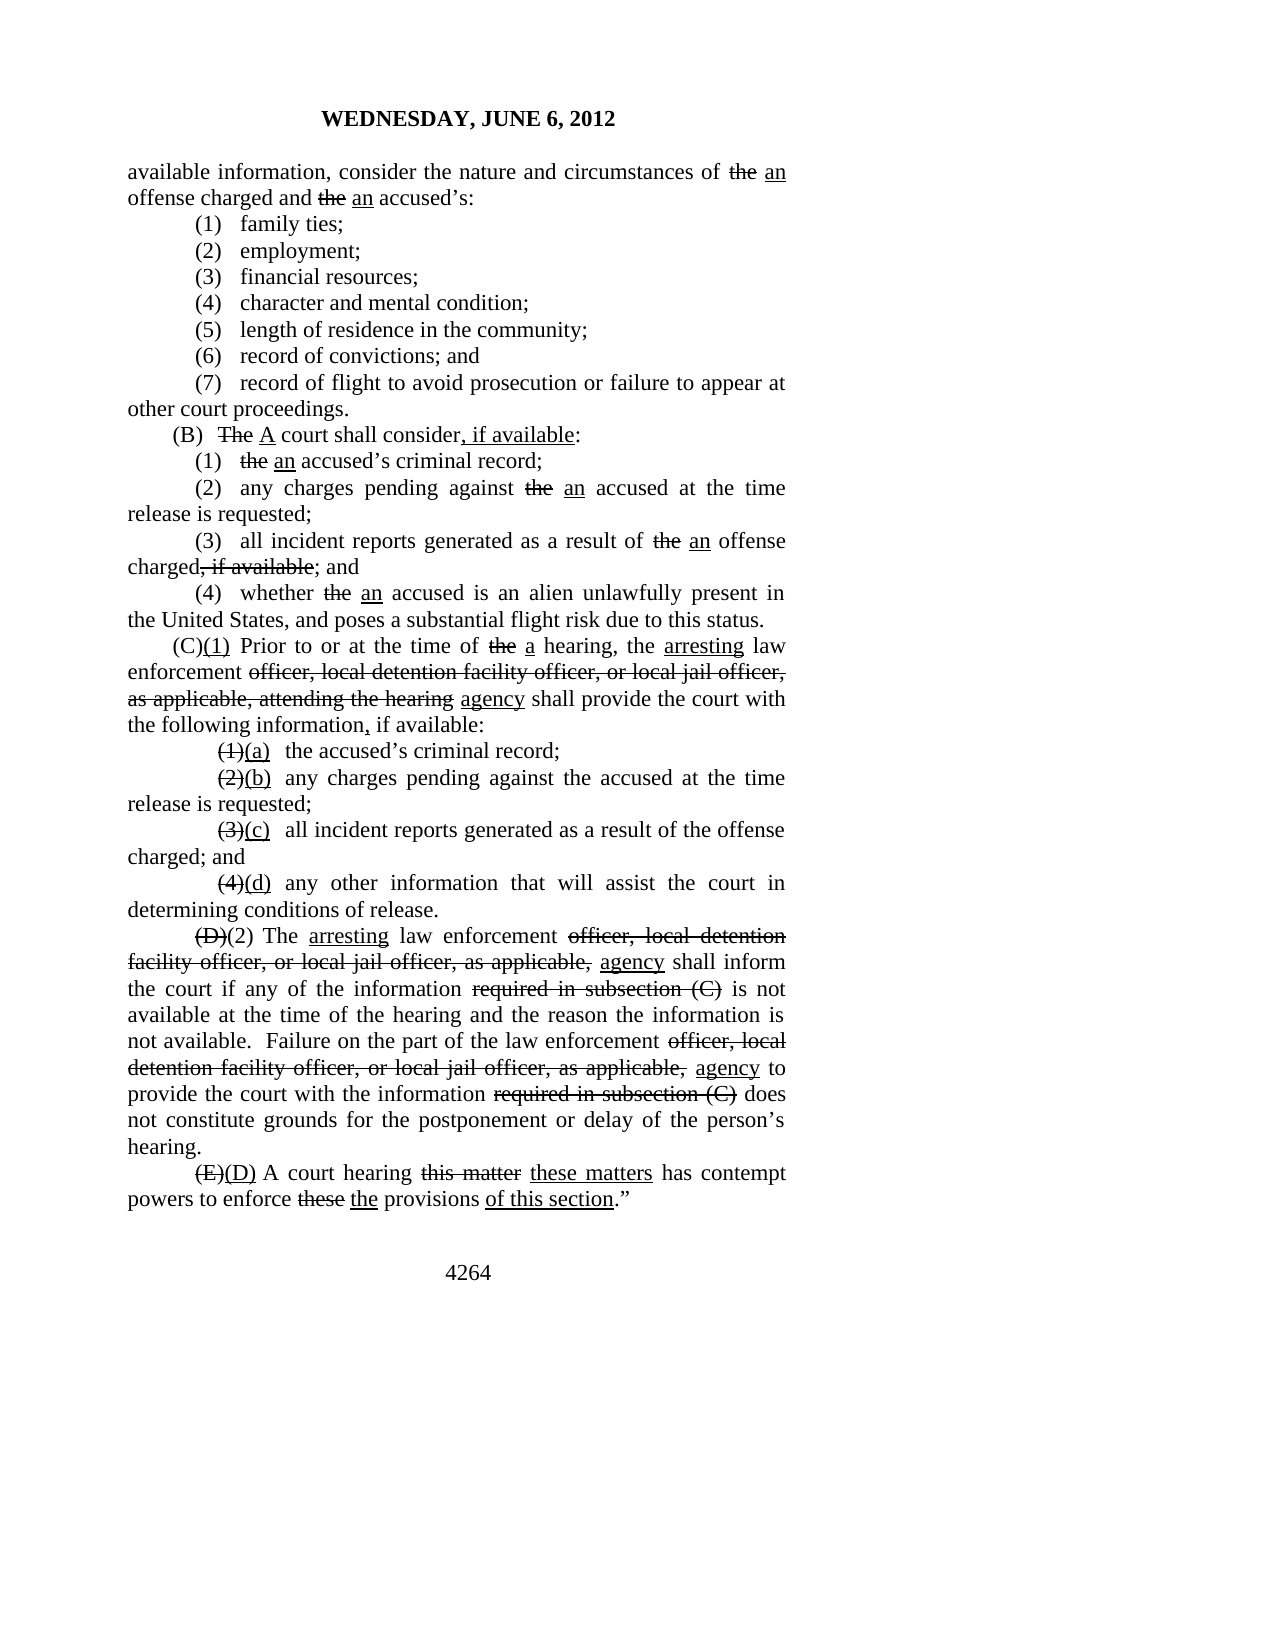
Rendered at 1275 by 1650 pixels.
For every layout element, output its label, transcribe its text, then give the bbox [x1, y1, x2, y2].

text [127, 158, 786, 210]
text (5) length of residence in the community; [127, 316, 786, 342]
text (3) financial resources; [127, 263, 786, 289]
text (E)(D) A court hearing this matter these matters has contempt powers to enforce these the provisions of this section.” [127, 1159, 786, 1212]
text (3)(c) all incident reports generated as a result of the offense charged; and [127, 817, 786, 869]
text (B) The A court shall consider, if available: [127, 421, 786, 448]
text (1) family ties; [127, 210, 786, 237]
text (4) whether the an accused is an alien unlawfully present in the United States, and poses a substantial flight risk due to this status. [127, 579, 786, 632]
text (1) the an accused’s criminal record; [127, 448, 786, 474]
text (2) employment; [127, 237, 786, 263]
text (2) any charges pending against the an accused at the time release is requested; [127, 474, 786, 527]
text (3) all incident reports generated as a result of the an offense charged, if available; and [127, 527, 786, 579]
text (4)(d) any other information that will assist the court in determining conditions of release. [127, 869, 786, 922]
text (1)(a) the accused’s criminal record; [127, 737, 786, 764]
text (4) character and mental condition; [127, 289, 786, 316]
text (7) record of flight to avoid prosecution or failure to appear at other court proceedings. [127, 368, 786, 421]
text (2)(b) any charges pending against the accused at the time release is requested; [127, 764, 786, 817]
text (C)(1) Prior to or at the time of the a hearing, the arresting law enforcement officer, local detention facility officer, or local jail officer, as applicable, attending the hearing agency shall provide the court with the following information, if available: [127, 632, 786, 737]
text (6) record of convictions; and [127, 342, 786, 368]
text (D)(2) The arresting law enforcement officer, local detention facility officer, or local jail officer, as applicable, agency shall inform the court if any of the information required in subsection (C) is not available at the time of the hearing and the reason the information is not available. Failure on the part of the law enforcement officer, local detention facility officer, or local jail officer, as applicable, agency to provide the court with the information required in subsection (C) does not constitute grounds for the postponement or delay of the person’s hearing. [127, 922, 786, 1159]
